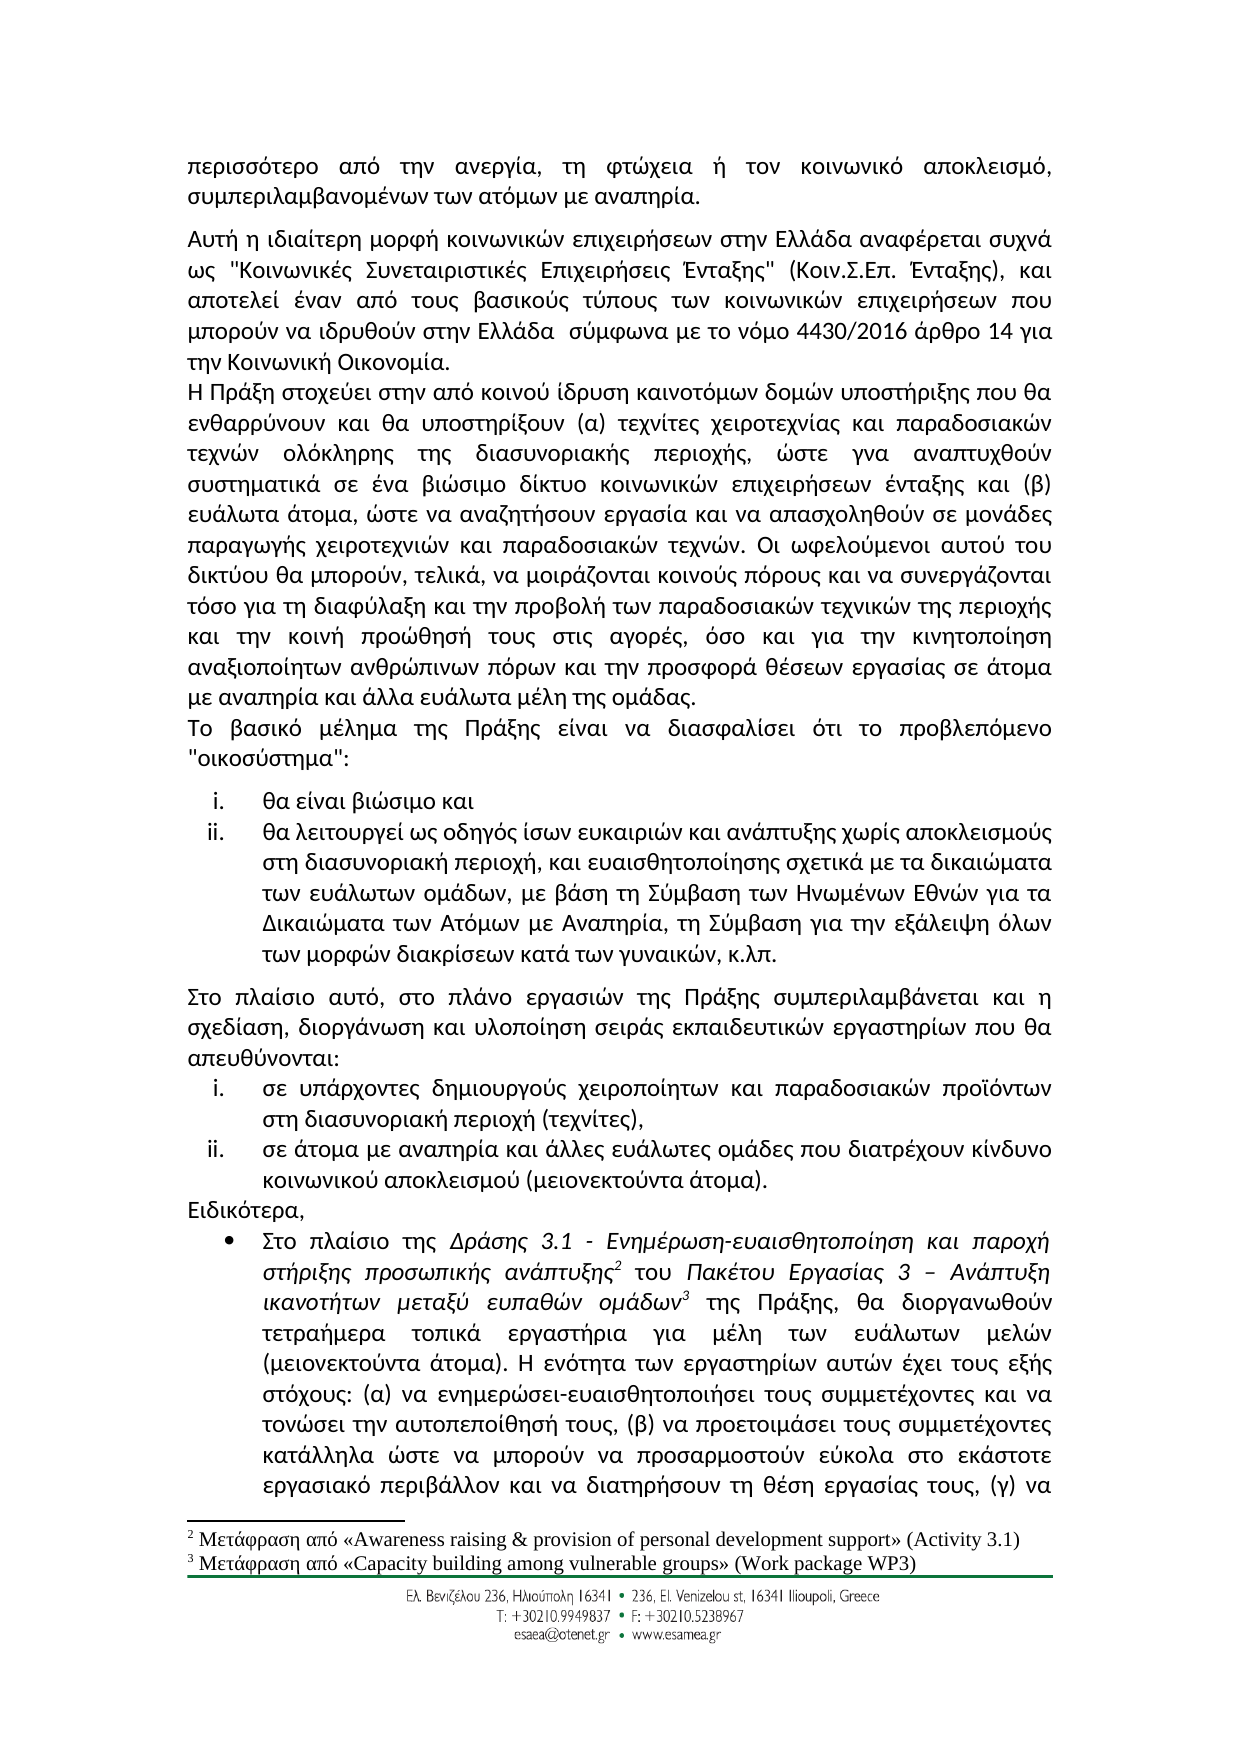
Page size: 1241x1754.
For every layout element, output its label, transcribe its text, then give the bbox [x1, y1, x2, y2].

text Ειδικότερα, [187, 1195, 1053, 1225]
list σε υπάρχοντες δημιουργούς χειροποίητων και παραδοσιακών προϊόντων στη διασυνοριακή περιοχή (τεχνίτες), [225, 1073, 1053, 1134]
text Αυτή η ιδιαίτερη μορφή κοινωνικών επιχειρήσεων στην Ελλάδα αναφέρεται συχνά ως "Κοινωνικές Συνεταιριστικές Επιχειρήσεις Ένταξης" (Κοιν.Σ.Επ. Ένταξης), και αποτελεί έναν από τους βασικούς τύπους των κοινωνικών επιχειρήσεων που μπορούν να ιδρυθούν στην Ελλάδα σύμφωνα με το νόμο 4430/2016 άρθρο 14 για την Κοινωνική Οικονομία. [187, 223, 1053, 376]
text Το βασικό μέλημα της Πράξης είναι να διασφαλίσει ότι το προβλεπόμενο "οικοσύστημα": [187, 712, 1053, 773]
text Η Πράξη στοχεύει στην από κοινού ίδρυση καινοτόμων δομών υποστήριξης που θα ενθαρρύνουν και θα υποστηρίξουν (α) τεχνίτες χειροτεχνίας και παραδοσιακών τεχνών ολόκληρης της διασυνοριακής περιοχής, ώστε γνα αναπτυχθούν συστηματικά σε ένα βιώσιμο δίκτυο κοινωνικών επιχειρήσεων ένταξης και (β) ευάλωτα άτομα, ώστε να αναζητήσουν εργασία και να απασχοληθούν σε μονάδες παραγωγής χειροτεχνιών και παραδοσιακών τεχνών. Οι ωφελούμενοι αυτού του δικτύου θα μπορούν, τελικά, να μοιράζονται κοινούς πόρους και να συνεργάζονται τόσο για τη διαφύλαξη και την προβολή των παραδοσιακών τεχνικών της περιοχής και την κοινή προώθησή τους στις αγορές, όσο και για την κινητοποίηση αναξιοποίητων ανθρώπινων πόρων και την προσφορά θέσεων εργασίας σε άτομα με αναπηρία και άλλα ευάλωτα μέλη της ομάδας. [187, 376, 1053, 712]
text Στο πλαίσιο αυτό, στο πλάνο εργασιών της Πράξης συμπεριλαμβάνεται και η σχεδίαση, διοργάνωση και υλοποίηση σειράς εκπαιδευτικών εργαστηρίων που θα απευθύνονται: [187, 981, 1053, 1073]
list θα είναι βιώσιμο και [225, 785, 1053, 816]
list σε άτομα με αναπηρία και άλλες ευάλωτες ομάδες που διατρέχουν κίνδυνο κοινωνικού αποκλεισμού (μειονεκτούντα άτομα). [225, 1134, 1053, 1195]
picture [187, 1575, 1053, 1652]
list θα λειτουργεί ως οδηγός ίσων ευκαιριών και ανάπτυξης χωρίς αποκλεισμούς στη διασυνοριακή περιοχή, και ευαισθητοποίησης σχετικά με τα δικαιώματα των ευάλωτων ομάδων, με βάση τη Σύμβαση των Ηνωμένων Εθνών για τα Δικαιώματα των Ατόμων με Αναπηρία, τη Σύμβαση για την εξάλειψη όλων των μορφών διακρίσεων κατά των γυναικών, κ.λπ. [225, 816, 1053, 968]
